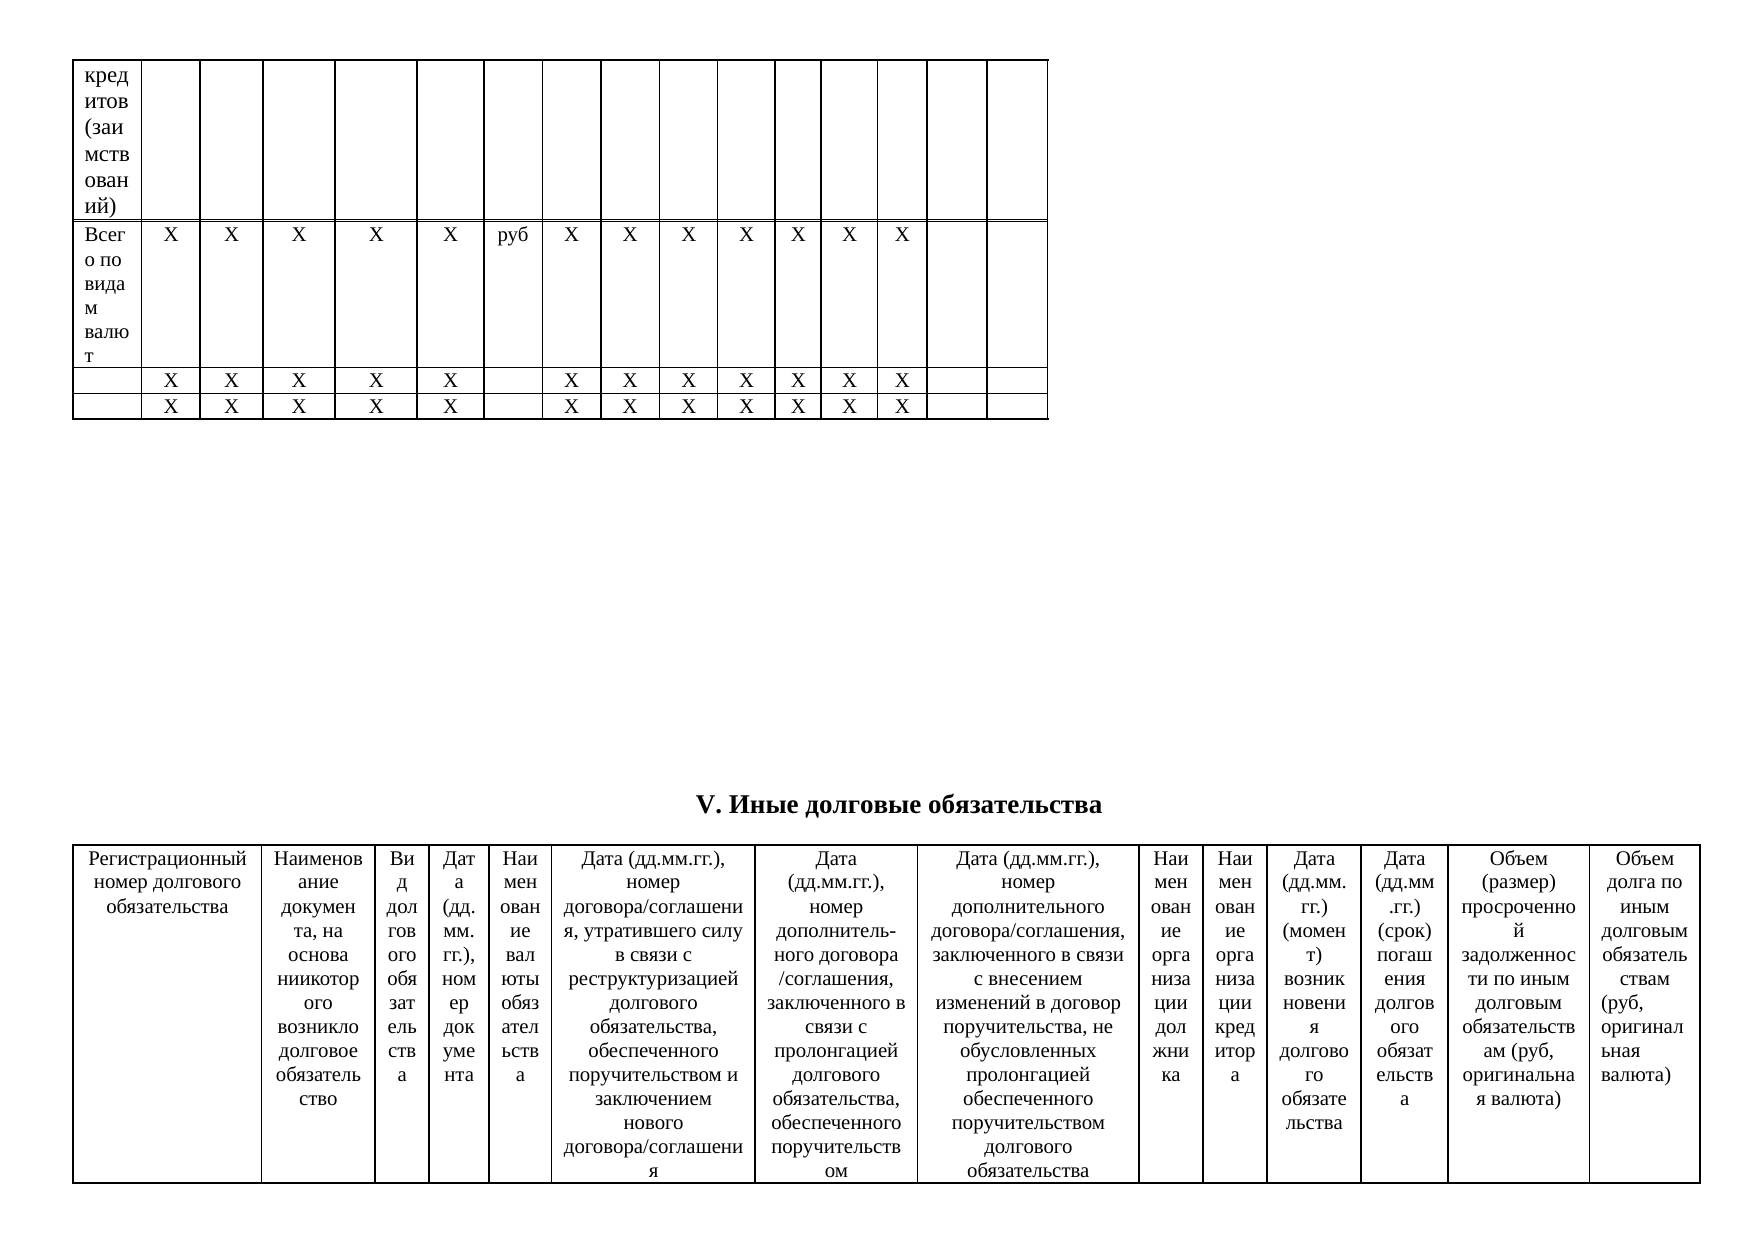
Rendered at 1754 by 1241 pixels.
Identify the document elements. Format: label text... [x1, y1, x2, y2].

table_header Регистрационный номер долгового обязательства [74, 846, 261, 1182]
table_cell [74, 368, 141, 392]
table_cell X [142, 394, 199, 418]
table_cell [74, 394, 141, 418]
table_cell [485, 368, 542, 392]
table_header Дата (дд.мм.гг.), номер дополнительного договора/соглашения, заключенного в связи с внесением изменений в договор поручительства, не обусловленных пролонгацией обеспеченного поручительством долгового обязательства [918, 846, 1138, 1182]
table_cell руб [485, 222, 542, 367]
table_cell X [543, 394, 600, 418]
table_cell [142, 61, 199, 219]
table_cell [602, 61, 659, 219]
table_cell X [822, 394, 877, 418]
table_cell [418, 61, 483, 219]
table_header Наименование докумен та, на основа ниикоторого возникло долговое обязательство [262, 846, 374, 1182]
table_cell [822, 61, 877, 219]
table_cell X [418, 394, 483, 418]
table_cell [988, 394, 1047, 418]
table_cell [264, 61, 334, 219]
table_cell [718, 61, 774, 219]
table_cell X [822, 368, 877, 392]
table_header Дата (дд.мм.гг.) (срок) погашения долгового обязательства [1362, 846, 1447, 1182]
table_cell X [602, 222, 659, 367]
table_cell X [418, 368, 483, 392]
table_cell X [878, 368, 926, 392]
table_header Объем долга по иным долговым обязательствам (руб, оригинальная валюта) [1590, 846, 1699, 1182]
table_header Наименование организации должника [1140, 846, 1202, 1182]
table_cell X [602, 394, 659, 418]
table_cell X [718, 222, 774, 367]
table_cell X [142, 368, 199, 392]
table_cell X [660, 394, 717, 418]
table_cell [928, 61, 986, 219]
table_cell X [336, 222, 416, 367]
table_header Наименование организации кредитора [1204, 846, 1266, 1182]
table_cell X [543, 222, 600, 367]
table_cell X [201, 394, 262, 418]
table_cell X [543, 368, 600, 392]
table_cell X [264, 222, 334, 367]
table_cell [201, 61, 262, 219]
table_cell [928, 222, 986, 367]
table_header Дата (дд.мм.гг.), номер документа [430, 846, 488, 1182]
table_cell [988, 368, 1047, 392]
table_cell X [418, 222, 483, 367]
table_cell X [336, 394, 416, 418]
table_cell [336, 61, 416, 219]
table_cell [74, 61, 141, 219]
table_header Объем (размер) просроченной задолженности по иным долговым обязательствам (руб, оригинальная валюта) [1449, 846, 1589, 1182]
table_header Вид долгового обязательства [376, 846, 428, 1182]
table_cell [988, 222, 1047, 367]
table_cell X [336, 368, 416, 392]
table_cell X [201, 368, 262, 392]
table_cell X [718, 368, 774, 392]
table_cell X [660, 368, 717, 392]
table_cell Всего по видам валют [74, 222, 141, 367]
table_cell X [718, 394, 774, 418]
table_cell X [776, 222, 820, 367]
table_cell X [264, 394, 334, 418]
text V. Иные долговые обязательства [74, 789, 1665, 820]
table_cell X [776, 394, 820, 418]
table_cell [988, 61, 1047, 219]
table_cell X [602, 368, 659, 392]
table_cell X [776, 368, 820, 392]
table_cell [543, 61, 600, 219]
table_header Дата (дд.мм.гг.), номер дополнитель-ного договора /соглашения, заключенного в связи с пролонгацией долгового обязательства, обеспеченного поручительством [756, 846, 917, 1182]
table_cell X [878, 394, 926, 418]
table_header Дата (дд.мм.гг.) (момент) возникновения долгового обязательства [1268, 846, 1360, 1182]
table_cell [928, 394, 986, 418]
table_cell X [142, 222, 199, 367]
table_cell X [878, 222, 926, 367]
table_cell X [822, 222, 877, 367]
table_cell X [201, 222, 262, 367]
table_cell X [660, 222, 717, 367]
table_cell [660, 61, 717, 219]
table_header Дата (дд.мм.гг.), номер договора/соглашения, утратившего силу в связи с реструктуризацией долгового обязательства, обеспеченного поручительством и заключением нового договора/соглашения [552, 846, 754, 1182]
table_cell [485, 394, 542, 418]
table_cell X [264, 368, 334, 392]
table_cell [485, 61, 542, 219]
table_cell [878, 61, 926, 219]
table_cell [776, 61, 820, 219]
table_header Наименование валюты обязательства [490, 846, 551, 1182]
table_cell [928, 368, 986, 392]
